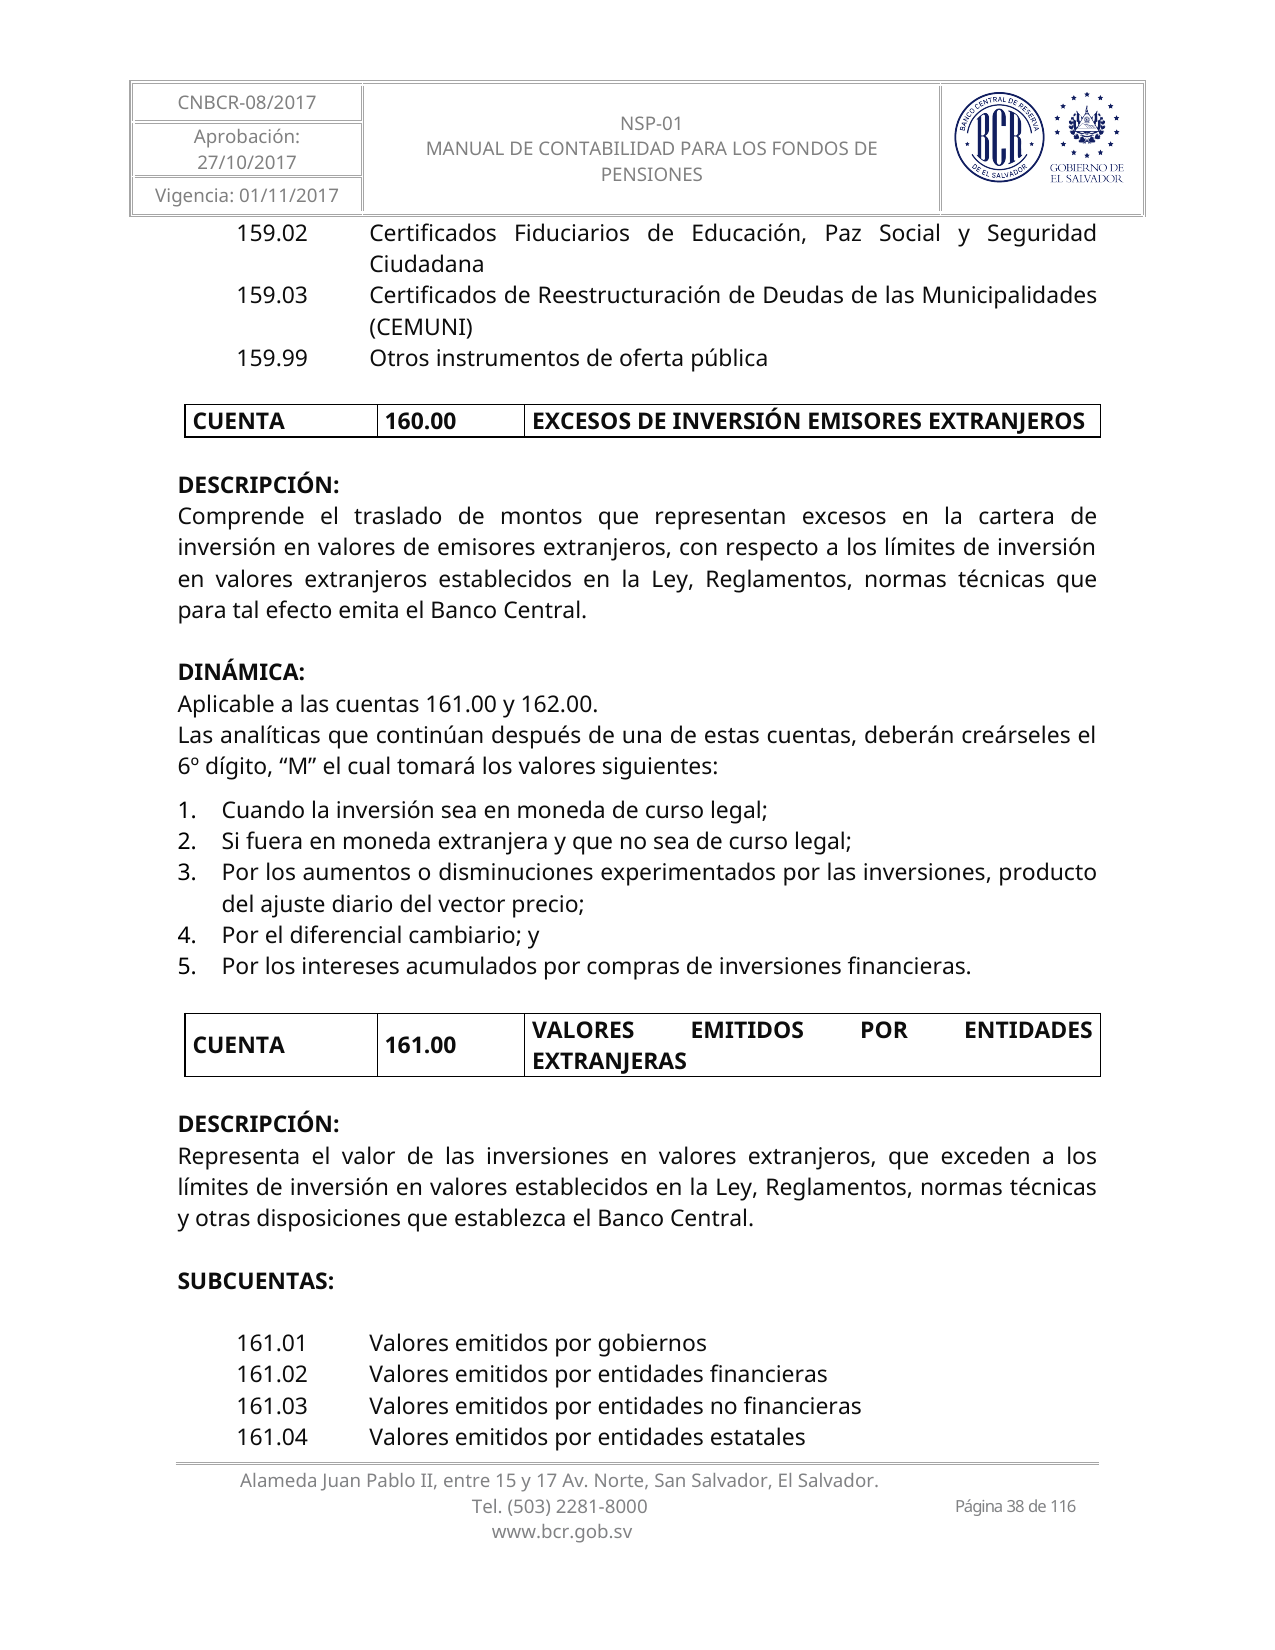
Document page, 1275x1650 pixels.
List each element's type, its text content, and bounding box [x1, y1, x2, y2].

table_header EXCESOS DE INVERSIÓN EMISORES EXTRANJEROS [525, 405, 1100, 436]
list Por los intereses acumulados por compras de inversiones financieras. [177, 950, 1098, 981]
text 159.99 Otros instrumentos de oferta pública [236, 342, 1098, 373]
table_header CUENTA [186, 405, 377, 436]
text 161.04 Valores emitidos por entidades estatales [236, 1421, 1098, 1452]
text Comprende el traslado de montos que representan excesos en la cartera de inversión en valores de emisores extranjeros, con respecto a los límites de inversión en valores extranjeros establecidos en la Ley, Reglamentos, normas técnicas que para tal efecto emita el Banco Central. [177, 500, 1098, 625]
text 161.03 Valores emitidos por entidades no financieras [236, 1389, 1098, 1421]
text Representa el valor de las inversiones en valores extranjeros, que exceden a los límites de inversión en valores establecidos en la Ley, Reglamentos, normas técnicas y otras disposiciones que establezca el Banco Central. [177, 1139, 1098, 1233]
list Si fuera en moneda extranjera y que no sea de curso legal; [177, 825, 1098, 856]
list Por los aumentos o disminuciones experimentados por las inversiones, producto del ajuste diario del vector precio; [177, 856, 1098, 919]
text Las analíticas que continúan después de una de estas cuentas, deberán creárseles el 6º dígito, “M” el cual tomará los valores siguientes: [177, 719, 1098, 781]
text 161.01 Valores emitidos por gobiernos [236, 1327, 1098, 1358]
text DESCRIPCIÓN: [177, 1108, 1098, 1139]
picture [951, 92, 1126, 185]
list Cuando la inversión sea en moneda de curso legal; [177, 794, 1098, 825]
table_header CUENTA [186, 1014, 377, 1076]
text 159.02 Certificados Fiduciarios de Educación, Paz Social y Seguridad Ciudadana [236, 217, 1098, 279]
text SUBCUENTAS: [177, 1264, 1098, 1296]
text DINÁMICA: [177, 656, 1098, 687]
text DESCRIPCIÓN: [177, 469, 1098, 500]
text 161.02 Valores emitidos por entidades financieras [236, 1358, 1098, 1389]
list Por el diferencial cambiario; y [177, 919, 1098, 950]
text 159.03 Certificados de Reestructuración de Deudas de las Municipalidades (CEMUNI) [236, 279, 1098, 342]
table_header VALORES EMITIDOS POR ENTIDADES EXTRANJERAS [525, 1014, 1100, 1076]
text Aplicable a las cuentas 161.00 y 162.00. [177, 687, 1098, 719]
text 159.02 Certificados Fiduciarios de Educación, Paz Social y Seguridad Ciudadana [236, 148, 1098, 216]
table_header 160.00 [378, 405, 524, 436]
table_header 161.00 [378, 1014, 524, 1076]
